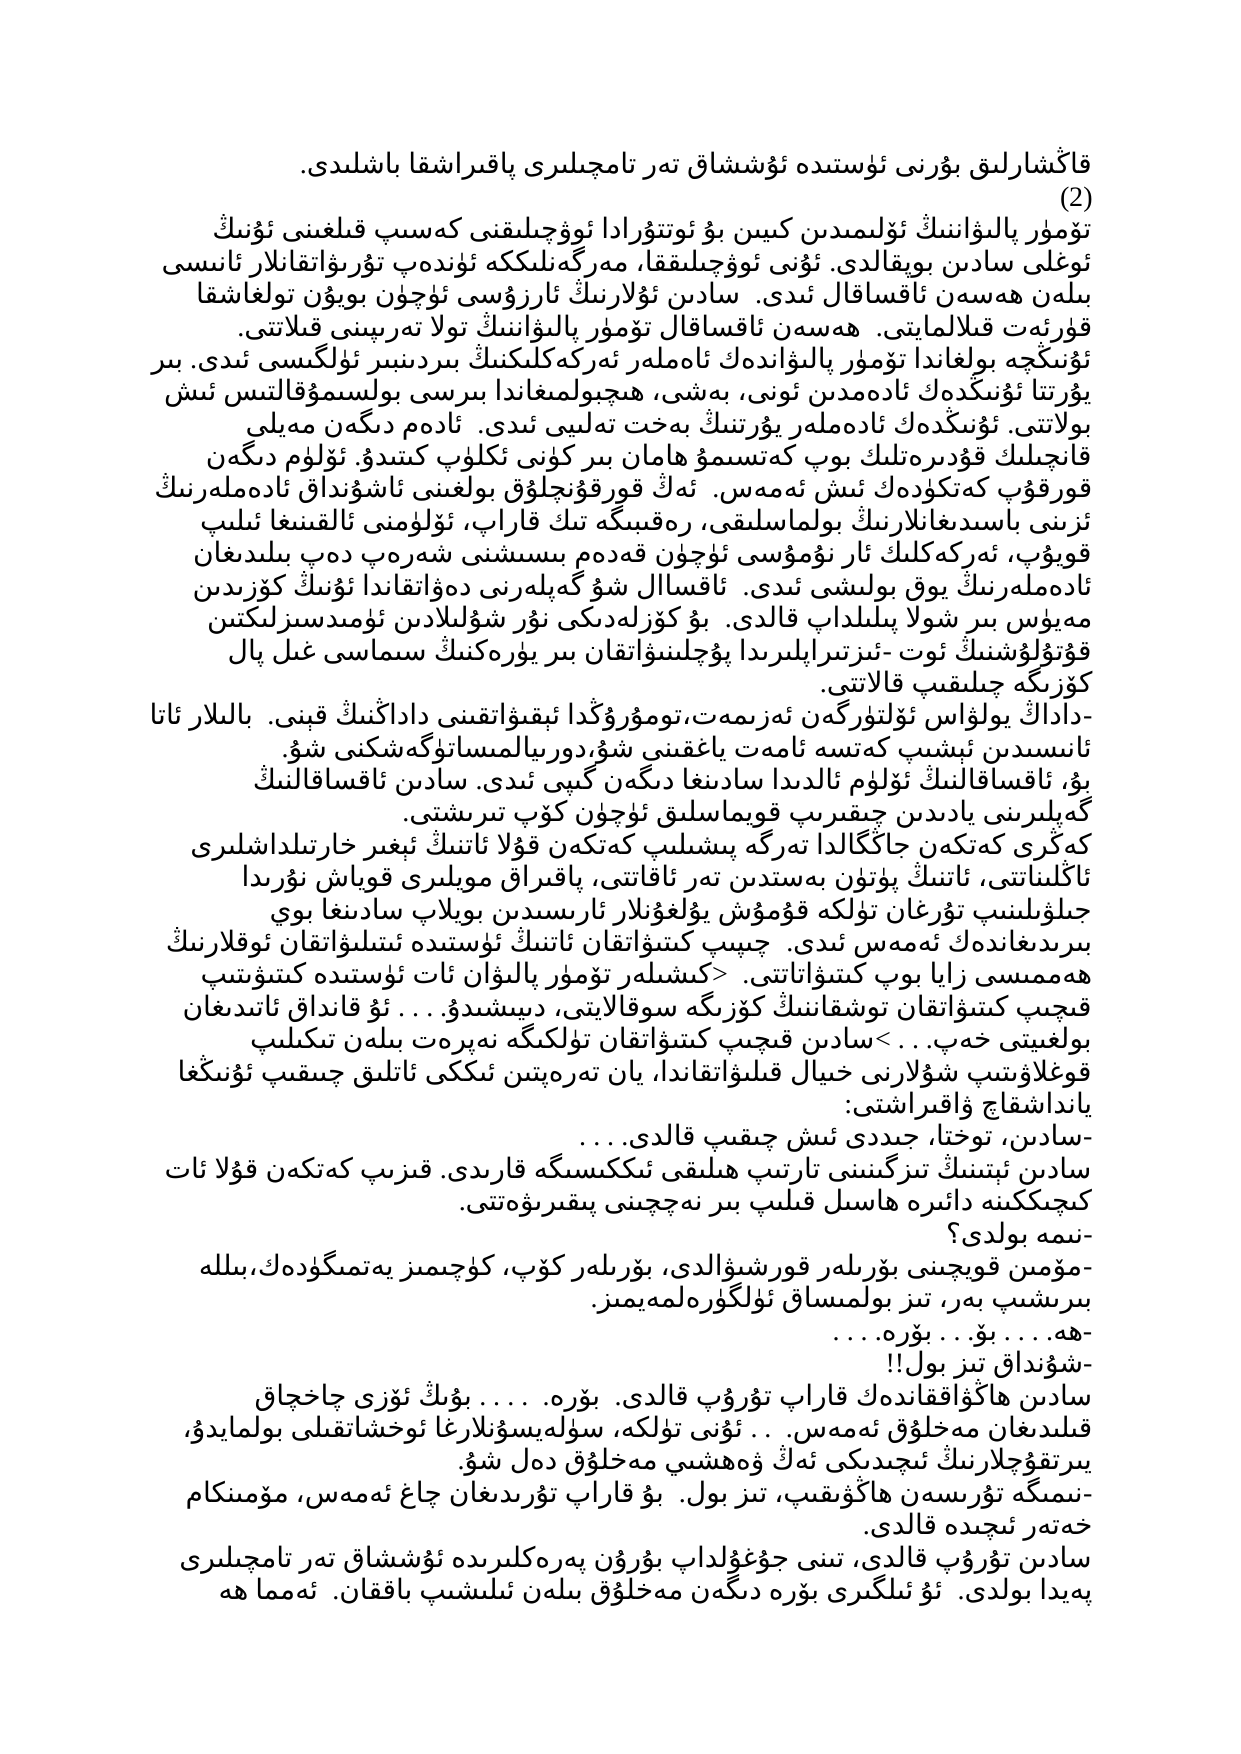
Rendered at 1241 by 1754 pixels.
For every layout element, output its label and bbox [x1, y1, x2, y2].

text [148, 148, 1093, 1605]
